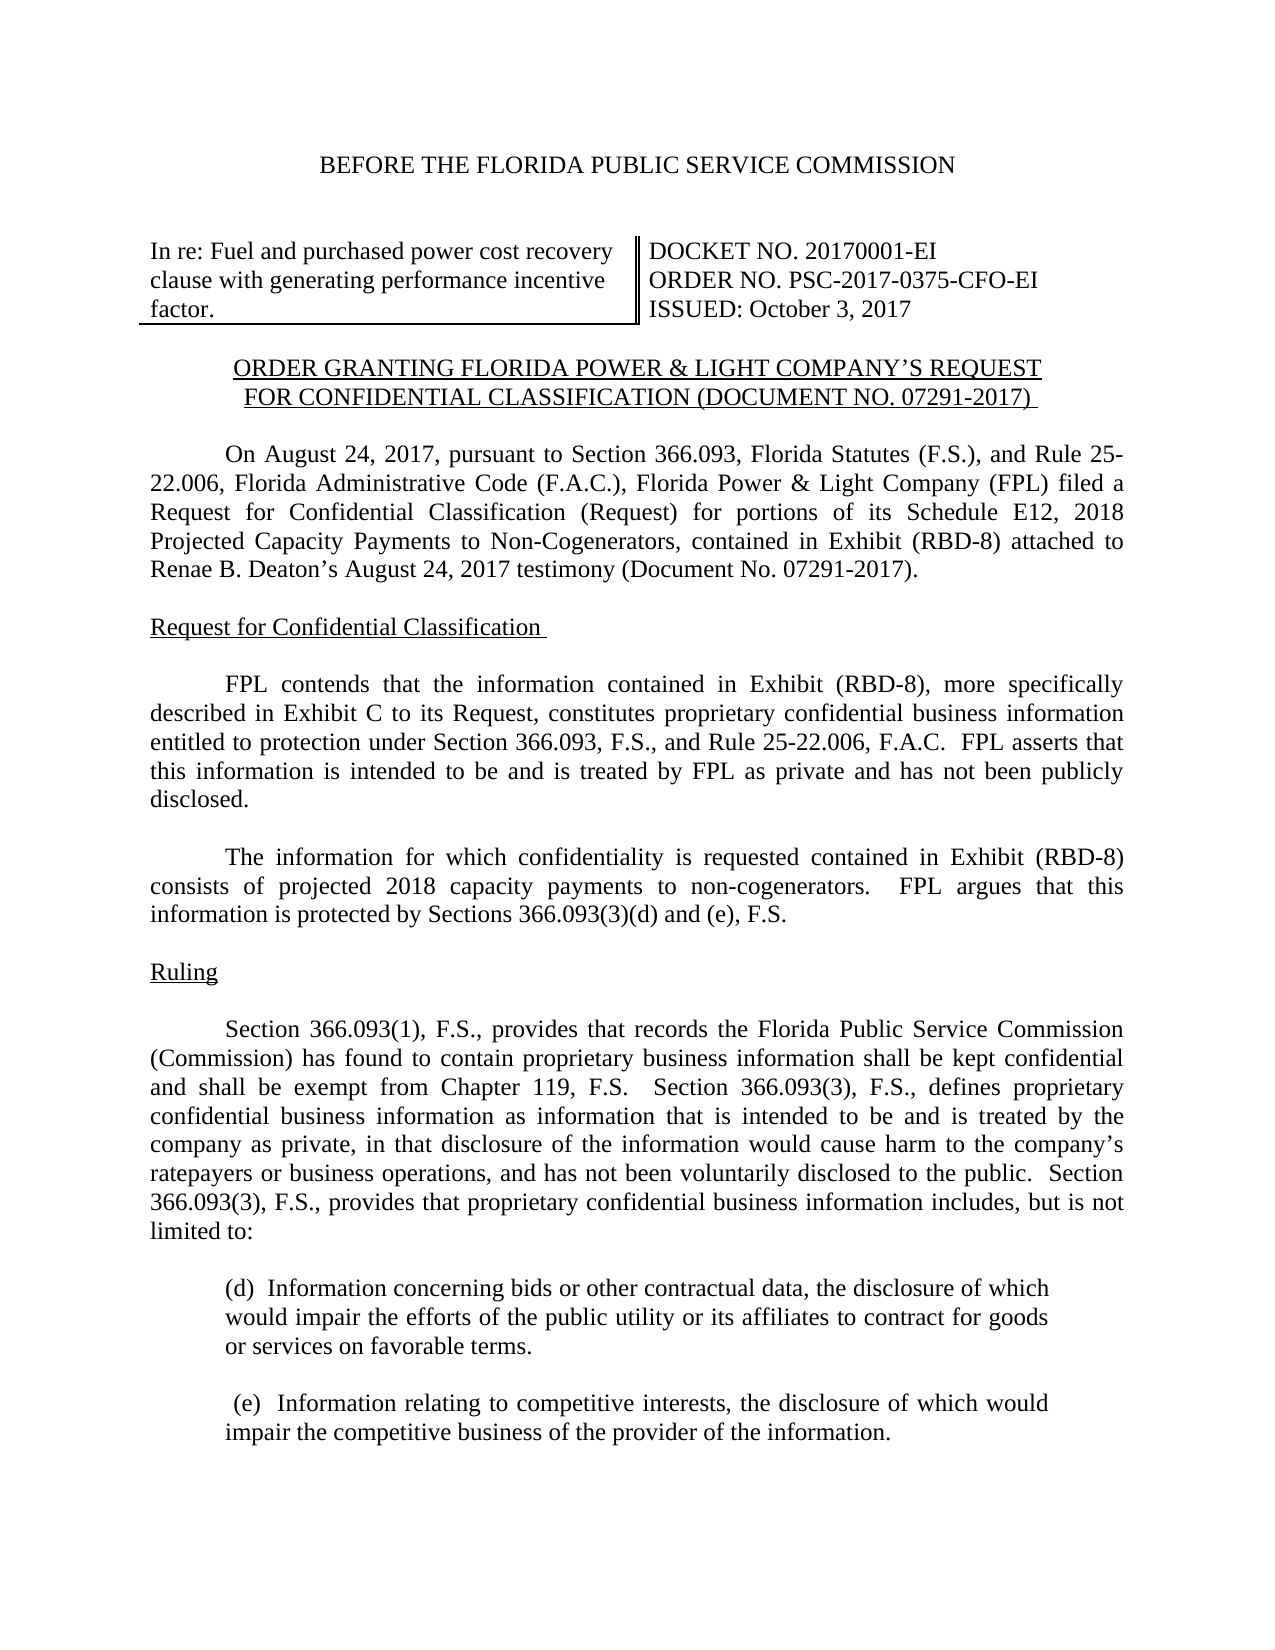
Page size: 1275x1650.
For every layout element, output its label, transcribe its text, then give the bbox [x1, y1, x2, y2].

table_header In re: Fuel and purchased power cost recovery clause with generating performance incentive factor. [139, 236, 635, 322]
text (d) Information concerning bids or other contractual data, the disclosure of which would impair the efforts of the public utility or its affiliates to contract for goods or services on favorable terms. [150, 1273, 1050, 1359]
text FPL contends that the information contained in Exhibit (RBD-8), more specifically described in Exhibit C to its Request, constitutes proprietary confidential business information entitled to protection under Section 366.093, F.S., and Rule 25-22.006, F.A.C. FPL asserts that this information is intended to be and is treated by FPL as private and has not been publicly disclosed. [150, 669, 1125, 813]
text Request for Confidential Classification [150, 612, 1125, 641]
text (e) Information relating to competitive interests, the disclosure of which would impair the competitive business of the provider of the information. [225, 1388, 1050, 1446]
table_header DOCKET NO. 20170001-EI ORDER NO. PSC-2017-0375-CFO-EI ISSUED: October 3, 2017 [640, 236, 1136, 322]
text ORDER GRANTING FLORIDA POWER & LIGHT COMPANY’S REQUEST [150, 353, 1125, 382]
text On August 24, 2017, pursuant to Section 366.093, Florida Statutes (F.S.), and Rule 25-22.006, Florida Administrative Code (F.A.C.), Florida Power & Light Company (FPL) filed a Request for Confidential Classification (Request) for portions of its Schedule E12, 2018 Projected Capacity Payments to Non-Cogenerators, contained in Exhibit (RBD-8) attached to Renae B. Deaton’s August 24, 2017 testimony (Document No. 07291-2017). [150, 439, 1125, 583]
text FOR CONFIDENTIAL CLASSIFICATION (DOCUMENT NO. 07291-2017) [150, 382, 1125, 411]
text Section 366.093(1), F.S., provides that records the Florida Public Service Commission (Commission) has found to contain proprietary business information shall be kept confidential and shall be exempt from Chapter 119, F.S. Section 366.093(3), F.S., defines proprietary confidential business information as information that is intended to be and is treated by the company as private, in that disclosure of the information would cause harm to the company’s ratepayers or business operations, and has not been voluntarily disclosed to the public. Section 366.093(3), F.S., provides that proprietary confidential business information includes, but is not limited to: [150, 1014, 1125, 1244]
text The information for which confidentiality is requested contained in Exhibit (RBD-8) consists of projected 2018 capacity payments to non-cogenerators. FPL argues that this information is protected by Sections 366.093(3)(d) and (e), F.S. [150, 842, 1125, 928]
text Ruling [150, 957, 1125, 986]
subtitle BEFORE THE FLORIDA PUBLIC SERVICE COMMISSION [150, 150, 1125, 179]
